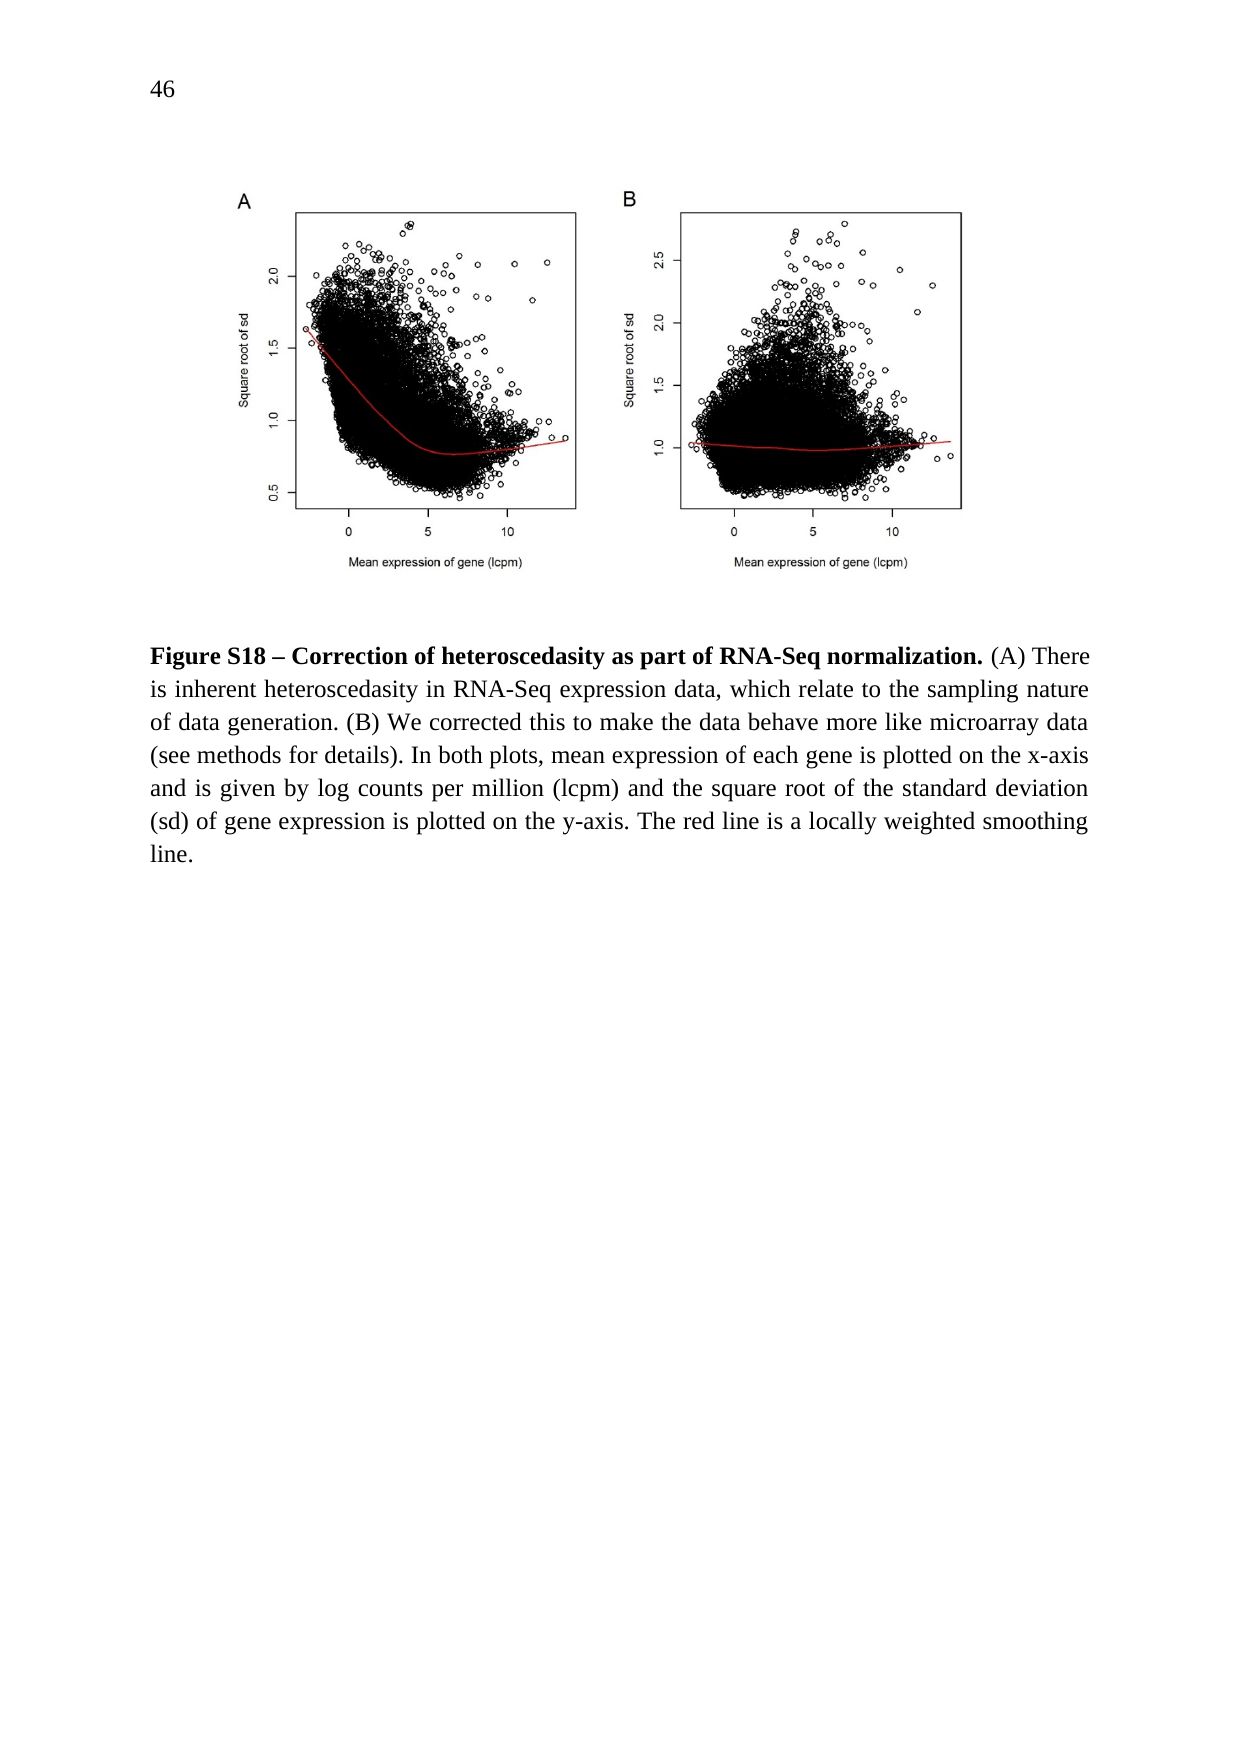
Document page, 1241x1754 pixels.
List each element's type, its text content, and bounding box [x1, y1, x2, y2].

text Figure S18 – Correction of heteroscedasity as part of RNA-Seq normalization. (A) There is inherent heteroscedasity in RNA-Seq expression data, which relate to the sampling nature of data generation. (B) We corrected this to make the data behave more like microarray data (see methods for details). In both plots, mean expression of each gene is plotted on the x-axis and is given by log counts per million (lcpm) and the square root of the standard deviation (sd) of gene expression is plotted on the y-axis. The red line is a locally weighted smoothing line. [150, 641, 1090, 868]
picture [150, 150, 1091, 587]
